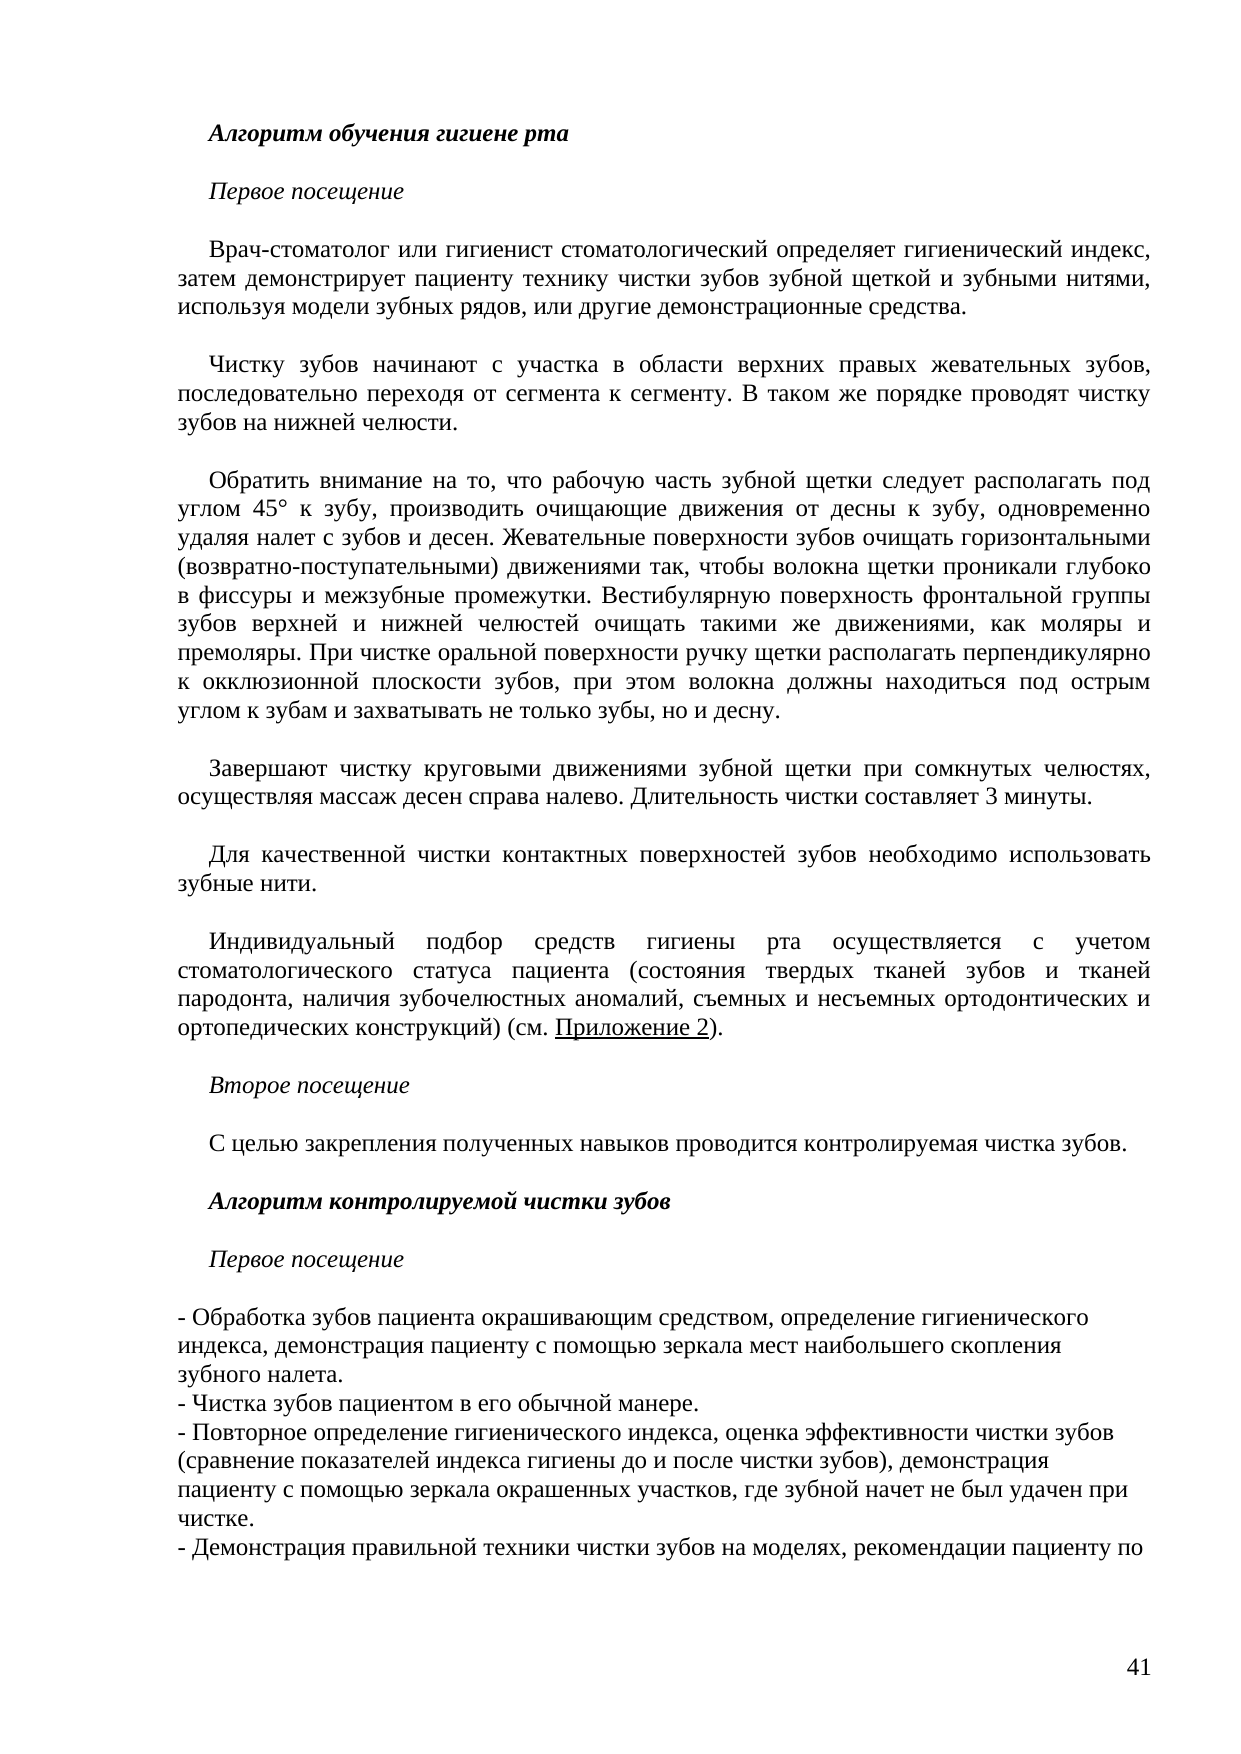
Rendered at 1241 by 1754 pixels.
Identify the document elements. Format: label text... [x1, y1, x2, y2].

text Индивидуальный подбор средств гигиены рта осуществляется с учетом стоматологического статуса пациента (состояния твердых тканей зубов и тканей пародонта, наличия зубочелюстных аномалий, съемных и несъемных ортодонтических и ортопедических конструкций) (см. Приложение 2). [177, 926, 1152, 1041]
text Для качественной чистки контактных поверхностей зубов необходимо использовать зубные нити. [177, 839, 1152, 897]
text Алгоритм контролируемой чистки зубов [177, 1186, 1152, 1215]
text Чистку зубов начинают с участка в области верхних правых жевательных зубов, последовательно переходя от сегмента к сегменту. В таком же порядке проводят чистку зубов на нижней челюсти. [177, 349, 1152, 436]
text Завершают чистку круговыми движениями зубной щетки при сомкнутых челюстях, осуществляя массаж десен справа налево. Длительность чистки составляет 3 минуты. [177, 753, 1152, 810]
text Алгоритм обучения гигиене рта [177, 118, 1152, 147]
text Врач-стоматолог или гигиенист стоматологический определяет гигиенический индекс, затем демонстрирует пациенту технику чистки зубов зубной щеткой и зубными нитями, используя модели зубных рядов, или другие демонстрационные средства. [177, 234, 1152, 320]
text С целью закрепления полученных навыков проводится контролируемая чистка зубов. [177, 1128, 1152, 1157]
text Второе посещение [177, 1070, 1152, 1099]
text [177, 1302, 1152, 1561]
text Первое посещение [177, 1244, 1152, 1273]
text Обратить внимание на то, что рабочую часть зубной щетки следует располагать под углом 45° к зубу, производить очищающие движения от десны к зубу, одновременно удаляя налет с зубов и десен. Жевательные поверхности зубов очищать горизонтальными (возвратно-поступательными) движениями так, чтобы волокна щетки проникали глубоко в фиссуры и межзубные промежутки. Вестибулярную поверхность фронтальной группы зубов верхней и нижней челюстей очищать такими же движениями, как моляры и премоляры. При чистке оральной поверхности ручку щетки располагать перпендикулярно к окклюзионной плоскости зубов, при этом волокна должны находиться под острым углом к зубам и захватывать не только зубы, но и десну. [177, 465, 1152, 723]
text Первое посещение [177, 176, 1152, 205]
